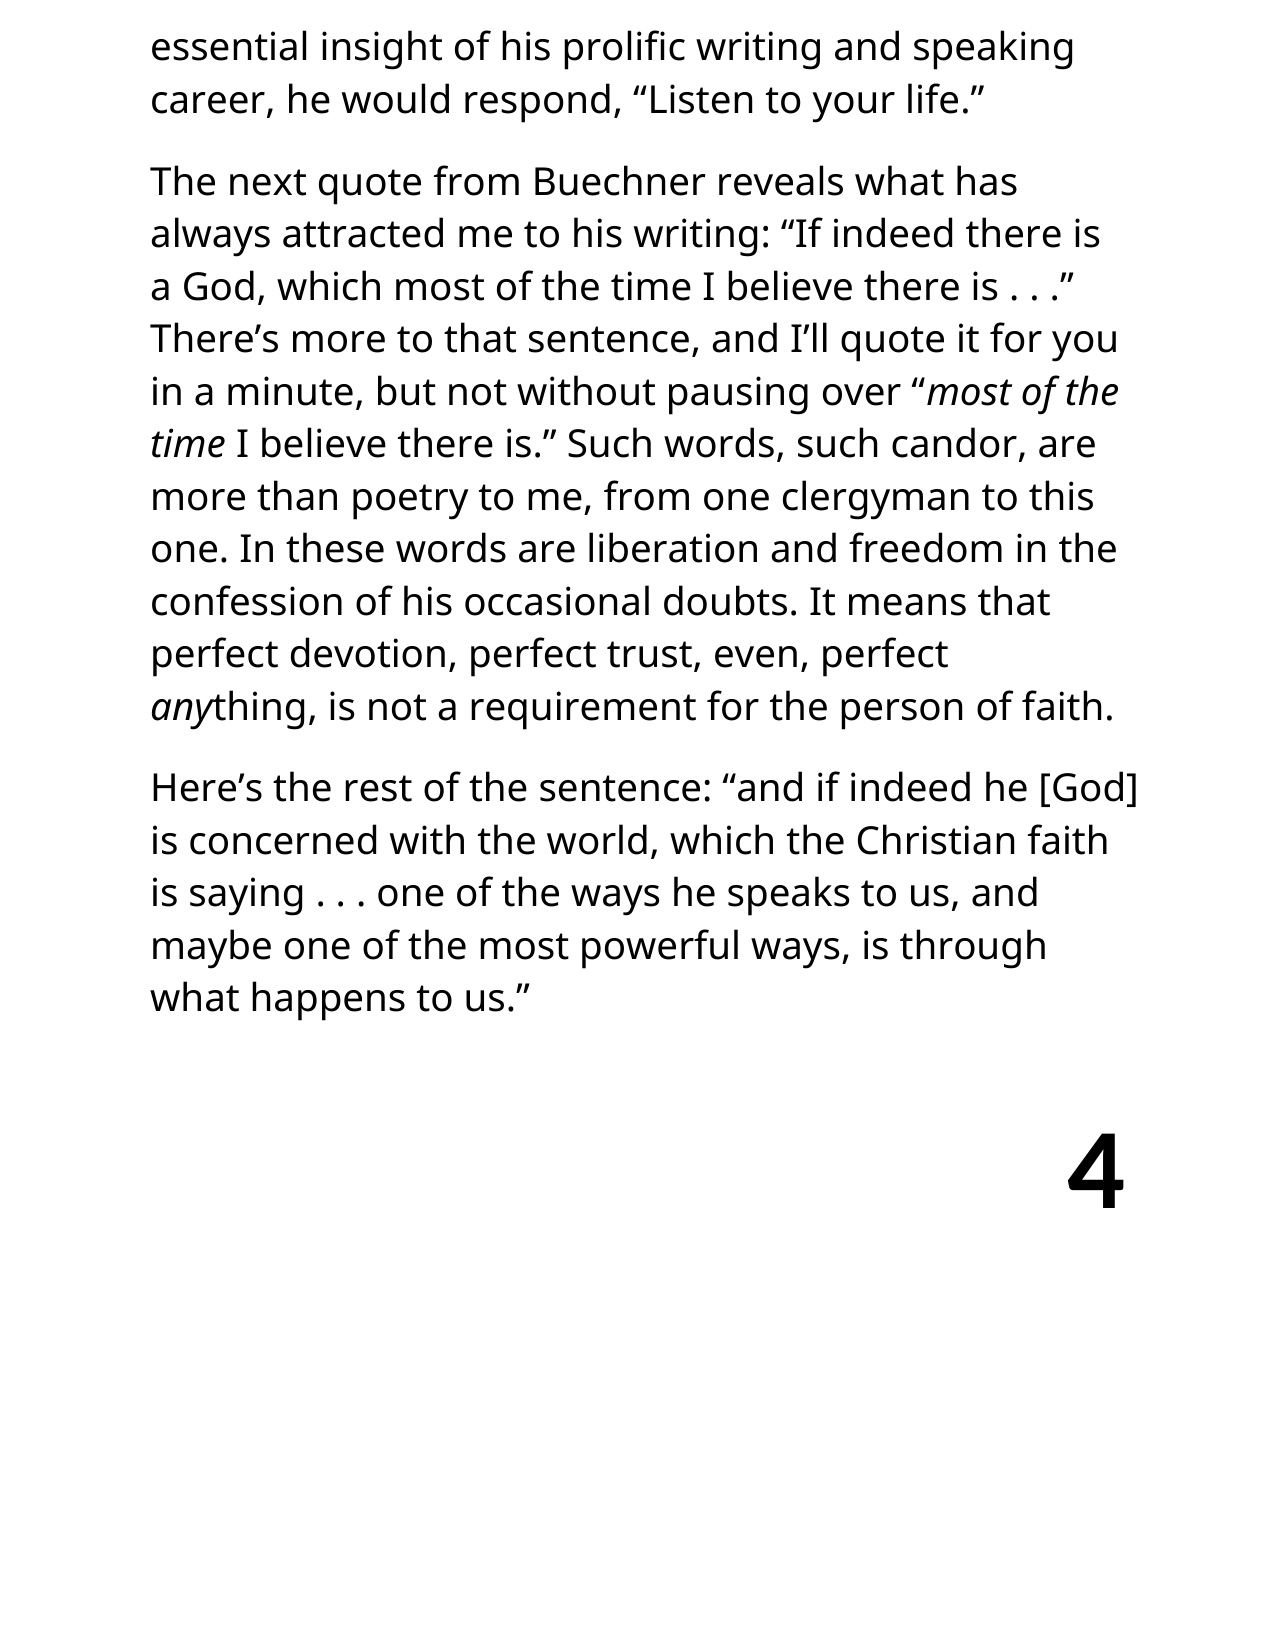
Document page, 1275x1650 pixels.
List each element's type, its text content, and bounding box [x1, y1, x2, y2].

text Gerson begins with these words: When the late Frederick Buechner — novelist, preacher, Christian apologist — was asked to summarize the single essential insight of his prolific writing and speaking career, he would respond, “Listen to your life.” [150, 19, 1125, 124]
text Here’s the rest of the sentence: “and if indeed he [God] is concerned with the world, which the Christian faith is saying . . . one of the ways he speaks to us, and maybe one of the most powerful ways, is through what happens to us.” [150, 760, 1140, 1023]
text The next quote from Buechner reveals what has always attracted me to his writing: “If indeed there is a God, which most of the time I believe there is . . .” There’s more to that sentence, and I’ll quote it for you in a minute, but not without pausing over “most of the time I believe there is.” Such words, such candor, are more than poetry to me, from one clergyman to this one. In these words are liberation and freedom in the confession of his occasional doubts. It means that perfect devotion, perfect trust, even, perfect anything, is not a requirement for the person of faith. [150, 154, 1125, 731]
